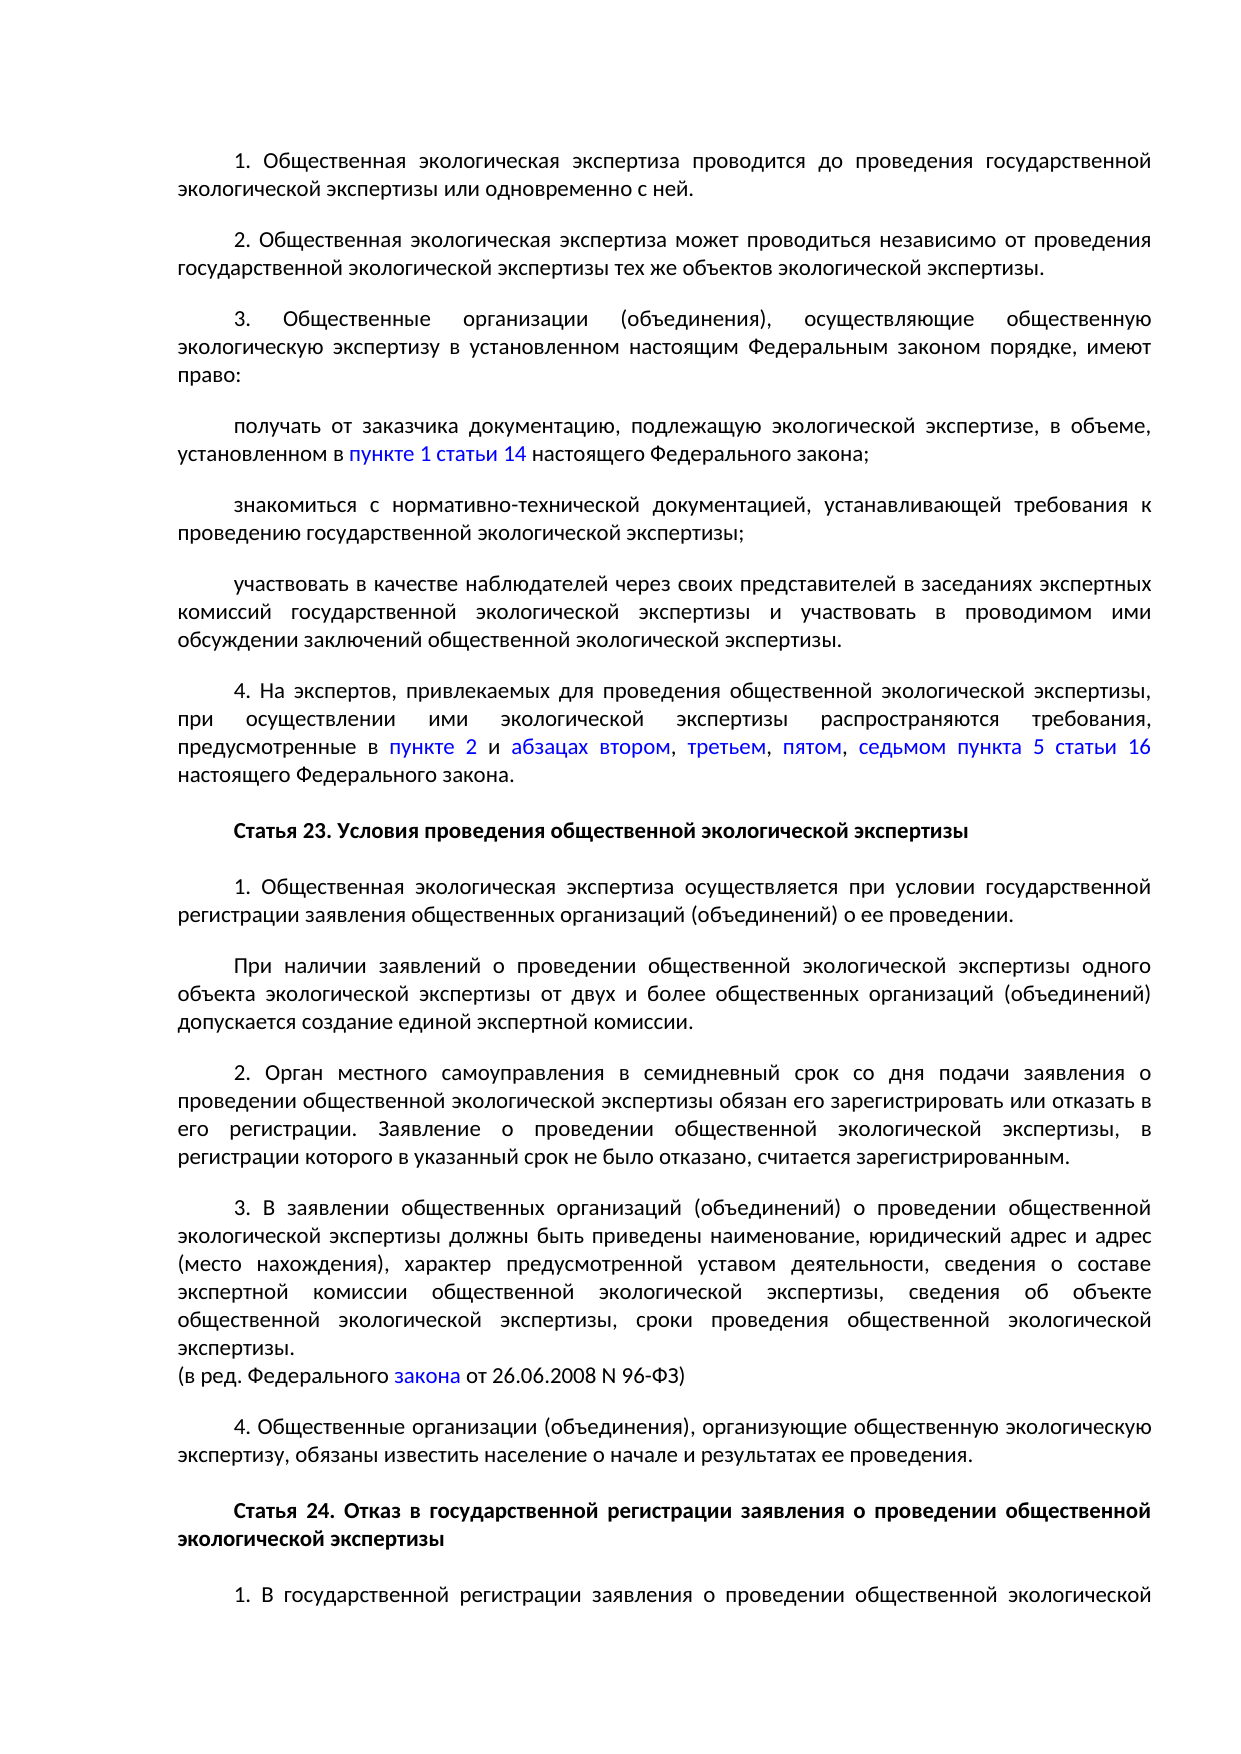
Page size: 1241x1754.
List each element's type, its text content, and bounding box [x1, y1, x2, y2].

title Статья 24. Отказ в государственной регистрации заявления о проведении общественной экологической экспертизы [177, 1496, 1152, 1552]
text 2. Орган местного самоуправления в семидневный срок со дня подачи заявления о проведении общественной экологической экспертизы обязан его зарегистрировать или отказать в его регистрации. Заявление о проведении общественной экологической экспертизы, в регистрации которого в указанный срок не было отказано, считается зарегистрированным. [177, 1058, 1152, 1170]
text (в ред. Федерального закона от 26.06.2008 N 96-ФЗ) [177, 1361, 1152, 1389]
text 3. В заявлении общественных организаций (объединений) о проведении общественной экологической экспертизы должны быть приведены наименование, юридический адрес и адрес (место нахождения), характер предусмотренной уставом деятельности, сведения о составе экспертной комиссии общественной экологической экспертизы, сведения об объекте общественной экологической экспертизы, сроки проведения общественной экологической экспертизы. [177, 1193, 1152, 1361]
text 3. Общественные организации (объединения), осуществляющие общественную экологическую экспертизу в установленном настоящим Федеральным законом порядке, имеют право: [177, 304, 1152, 388]
title Статья 23. Условия проведения общественной экологической экспертизы [177, 816, 1152, 844]
text 1. Общественная экологическая экспертиза проводится до проведения государственной экологической экспертизы или одновременно с ней. [177, 146, 1152, 202]
text участвовать в качестве наблюдателей через своих представителей в заседаниях экспертных комиссий государственной экологической экспертизы и участвовать в проводимом ими обсуждении заключений общественной экологической экспертизы. [177, 569, 1152, 653]
text 2. Общественная экологическая экспертиза может проводиться независимо от проведения государственной экологической экспертизы тех же объектов экологической экспертизы. [177, 225, 1152, 281]
text 4. Общественные организации (объединения), организующие общественную экологическую экспертизу, обязаны известить население о начале и результатах ее проведения. [177, 1412, 1152, 1468]
text знакомиться с нормативно-технической документацией, устанавливающей требования к проведению государственной экологической экспертизы; [177, 490, 1152, 546]
text 4. На экспертов, привлекаемых для проведения общественной экологической экспертизы, при осуществлении ими экологической экспертизы распространяются требования, предусмотренные в пункте 2 и абзацах втором, третьем, пятом, седьмом пункта 5 статьи 16 настоящего Федерального закона. [177, 676, 1152, 788]
text При наличии заявлений о проведении общественной экологической экспертизы одного объекта экологической экспертизы от двух и более общественных организаций (объединений) допускается создание единой экспертной комиссии. [177, 951, 1152, 1035]
text получать от заказчика документацию, подлежащую экологической экспертизе, в объеме, установленном в пункте 1 статьи 14 настоящего Федерального закона; [177, 411, 1152, 467]
text 1. Общественная экологическая экспертиза осуществляется при условии государственной регистрации заявления общественных организаций (объединений) о ее проведении. [177, 872, 1152, 928]
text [177, 1580, 1152, 1608]
